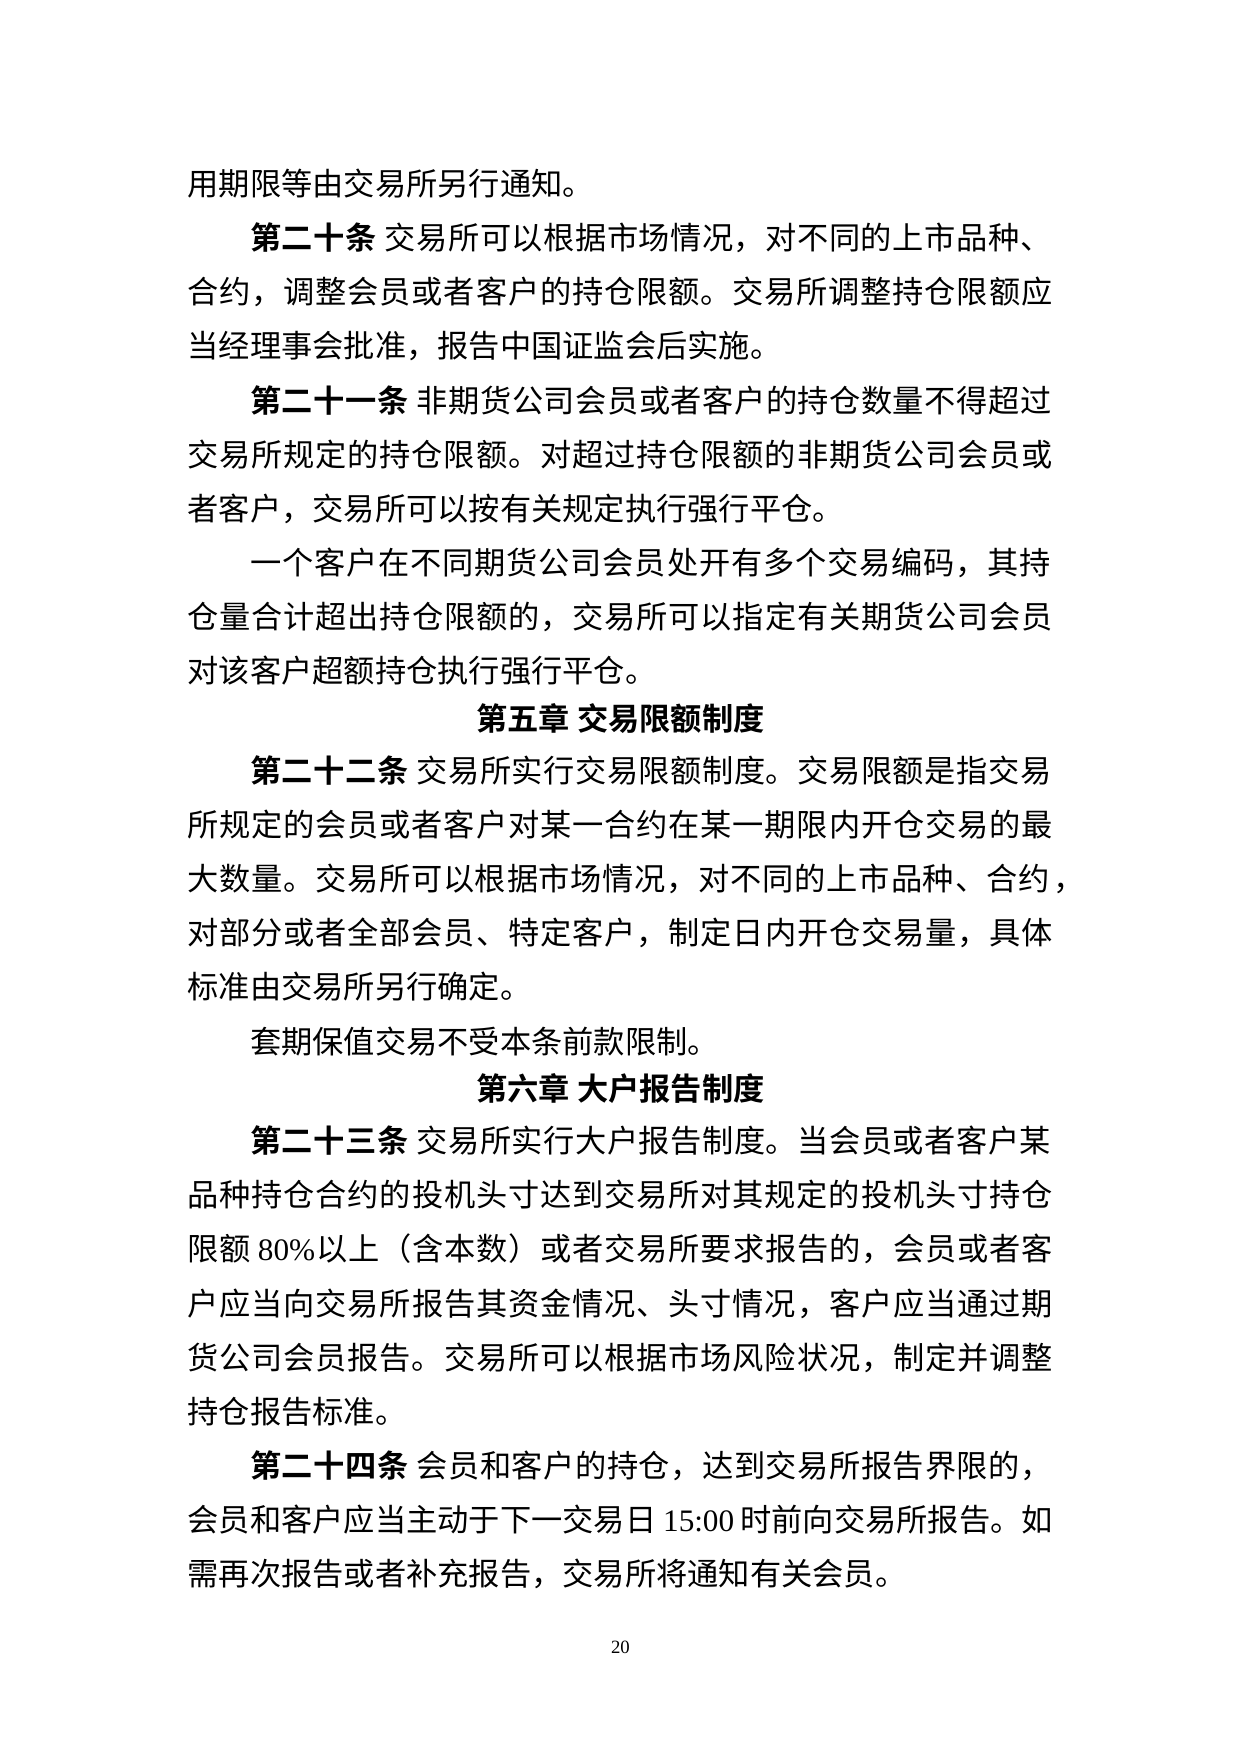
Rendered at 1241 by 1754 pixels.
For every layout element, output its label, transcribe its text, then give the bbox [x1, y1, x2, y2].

text 第二十二条 交易所实行交易限额制度。交易限额是指交易所规定的会员或者客户对某一合约在某一期限内开仓交易的最大数量。交易所可以根据市场情况，对不同的上市品种、合约，对部分或者全部会员、特定客户，制定日内开仓交易量，具体标准由交易所另行确定。 [187, 739, 1053, 1010]
text 第二十条 交易所可以根据市场情况，对不同的上市品种、合约，调整会员或者客户的持仓限额。交易所调整持仓限额应当经理事会批准，报告中国证监会后实施。 [187, 206, 1053, 369]
text 第二十一条 非期货公司会员或者客户的持仓数量不得超过交易所规定的持仓限额。对超过持仓限额的非期货公司会员或者客户，交易所可以按有关规定执行强行平仓。 [187, 369, 1053, 531]
text 第二十四条 会员和客户的持仓，达到交易所报告界限的，会员和客户应当主动于下一交易日15:00时前向交易所报告。如需再次报告或者补充报告，交易所将通知有关会员。 [187, 1434, 1053, 1597]
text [187, 150, 1053, 206]
text 一个客户在不同期货公司会员处开有多个交易编码，其持仓量合计超出持仓限额的，交易所可以指定有关期货公司会员对该客户超额持仓执行强行平仓。 [187, 531, 1053, 694]
text 第二十三条 交易所实行大户报告制度。当会员或者客户某品种持仓合约的投机头寸达到交易所对其规定的投机头寸持仓限额80%以上（含本数）或者交易所要求报告的，会员或者客户应当向交易所报告其资金情况、头寸情况，客户应当通过期货公司会员报告。交易所可以根据市场风险状况，制定并调整持仓报告标准。 [187, 1109, 1053, 1434]
text 第六章 大户报告制度 [187, 1064, 1053, 1109]
text 第五章 交易限额制度 [187, 694, 1053, 739]
text 套期保值交易不受本条前款限制。 [187, 1010, 1053, 1064]
